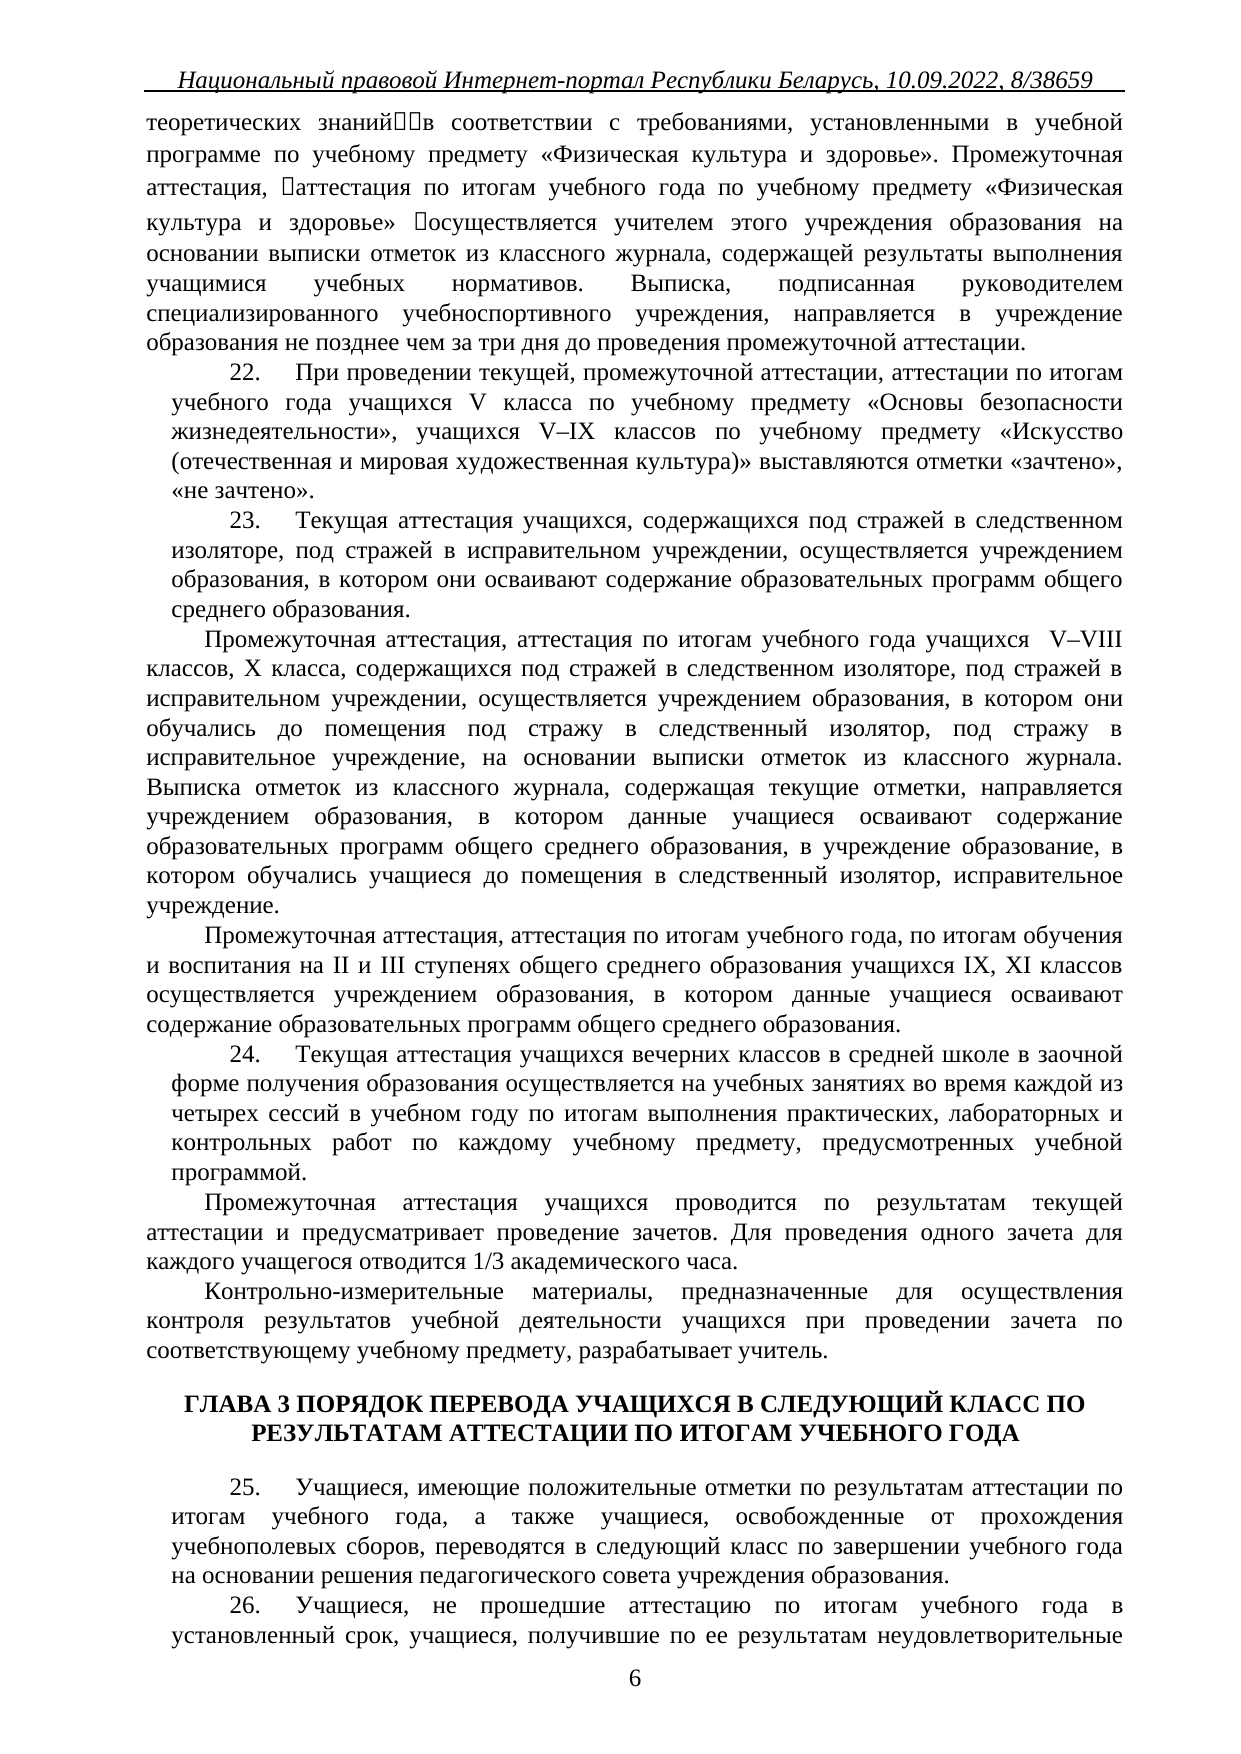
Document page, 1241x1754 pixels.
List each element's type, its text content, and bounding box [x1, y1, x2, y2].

text Промежуточная аттестация учащихся проводится по результатам текущей аттестации и предусматривает проведение зачетов. Для проведения одного зачета для каждого учащегося отводится 1/3 академического часа. [146, 1187, 1124, 1275]
subtitle ГЛАВА 3 ПОРЯДОК ПЕРЕВОДА УЧАЩИХСЯ В СЛЕДУЮЩИЙ КЛАСС ПО РЕЗУЛЬТАТАМ АТТЕСТАЦИИ ПО ИТОГАМ УЧЕБНОГО ГОДА [148, 1389, 1122, 1447]
text Промежуточная аттестация, аттестация по итогам учебного года учащихся V–VIII классов, X класса, содержащихся под стражей в следственном изоляторе, под стражей в исправительном учреждении, осуществляется учреждением образования, в котором они обучались до помещения под стражу в следственный изолятор, под стражу в исправительное учреждение, на основании выписки отметок из классного журнала. Выписка отметок из классного журнала, содержащая текущие отметки, направляется учреждением образования, в котором данные учащиеся осваивают содержание образовательных программ общего среднего образования, в учреждение образование, в котором обучались учащиеся до помещения в следственный изолятор, исправительное учреждение. [146, 624, 1124, 919]
list Текущая аттестация учащихся, содержащихся под стражей в следственном изоляторе, под стражей в исправительном учреждении, осуществляется учреждением образования, в котором они осваивают содержание образовательных программ общего среднего образования. [171, 505, 1124, 623]
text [146, 104, 1124, 356]
text Контрольно-измерительные материалы, предназначенные для осуществления контроля результатов учебной деятельности учащихся при проведении зачета по соответствующему учебному предмету, разрабатывает учитель. [146, 1276, 1124, 1364]
list Текущая аттестация учащихся вечерних классов в средней школе в заочной форме получения образования осуществляется на учебных занятиях во время каждой из четырех сессий в учебном году по итогам выполнения практических, лабораторных и контрольных работ по каждому учебному предмету, предусмотренных учебной программой. [171, 1039, 1124, 1186]
list Учащиеся, имеющие положительные отметки по результатам аттестации по итогам учебного года, а также учащиеся, освобожденные от прохождения учебнополевых сборов, переводятся в следующий класс по завершении учебного года на основании решения педагогического совета учреждения образования. [171, 1472, 1124, 1589]
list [171, 1590, 1124, 1648]
text Промежуточная аттестация, аттестация по итогам учебного года, по итогам обучения и воспитания на II и III ступенях общего среднего образования учащихся IX, XI классов осуществляется учреждением образования, в котором данные учащиеся осваивают содержание образовательных программ общего среднего образования. [146, 920, 1124, 1038]
list При проведении текущей, промежуточной аттестации, аттестации по итогам учебного года учащихся V класса по учебному предмету «Основы безопасности жизнедеятельности», учащихся V–IX классов по учебному предмету «Искусство (отечественная и мировая художественная культура)» выставляются отметки «зачтено», «не зачтено». [171, 357, 1124, 504]
